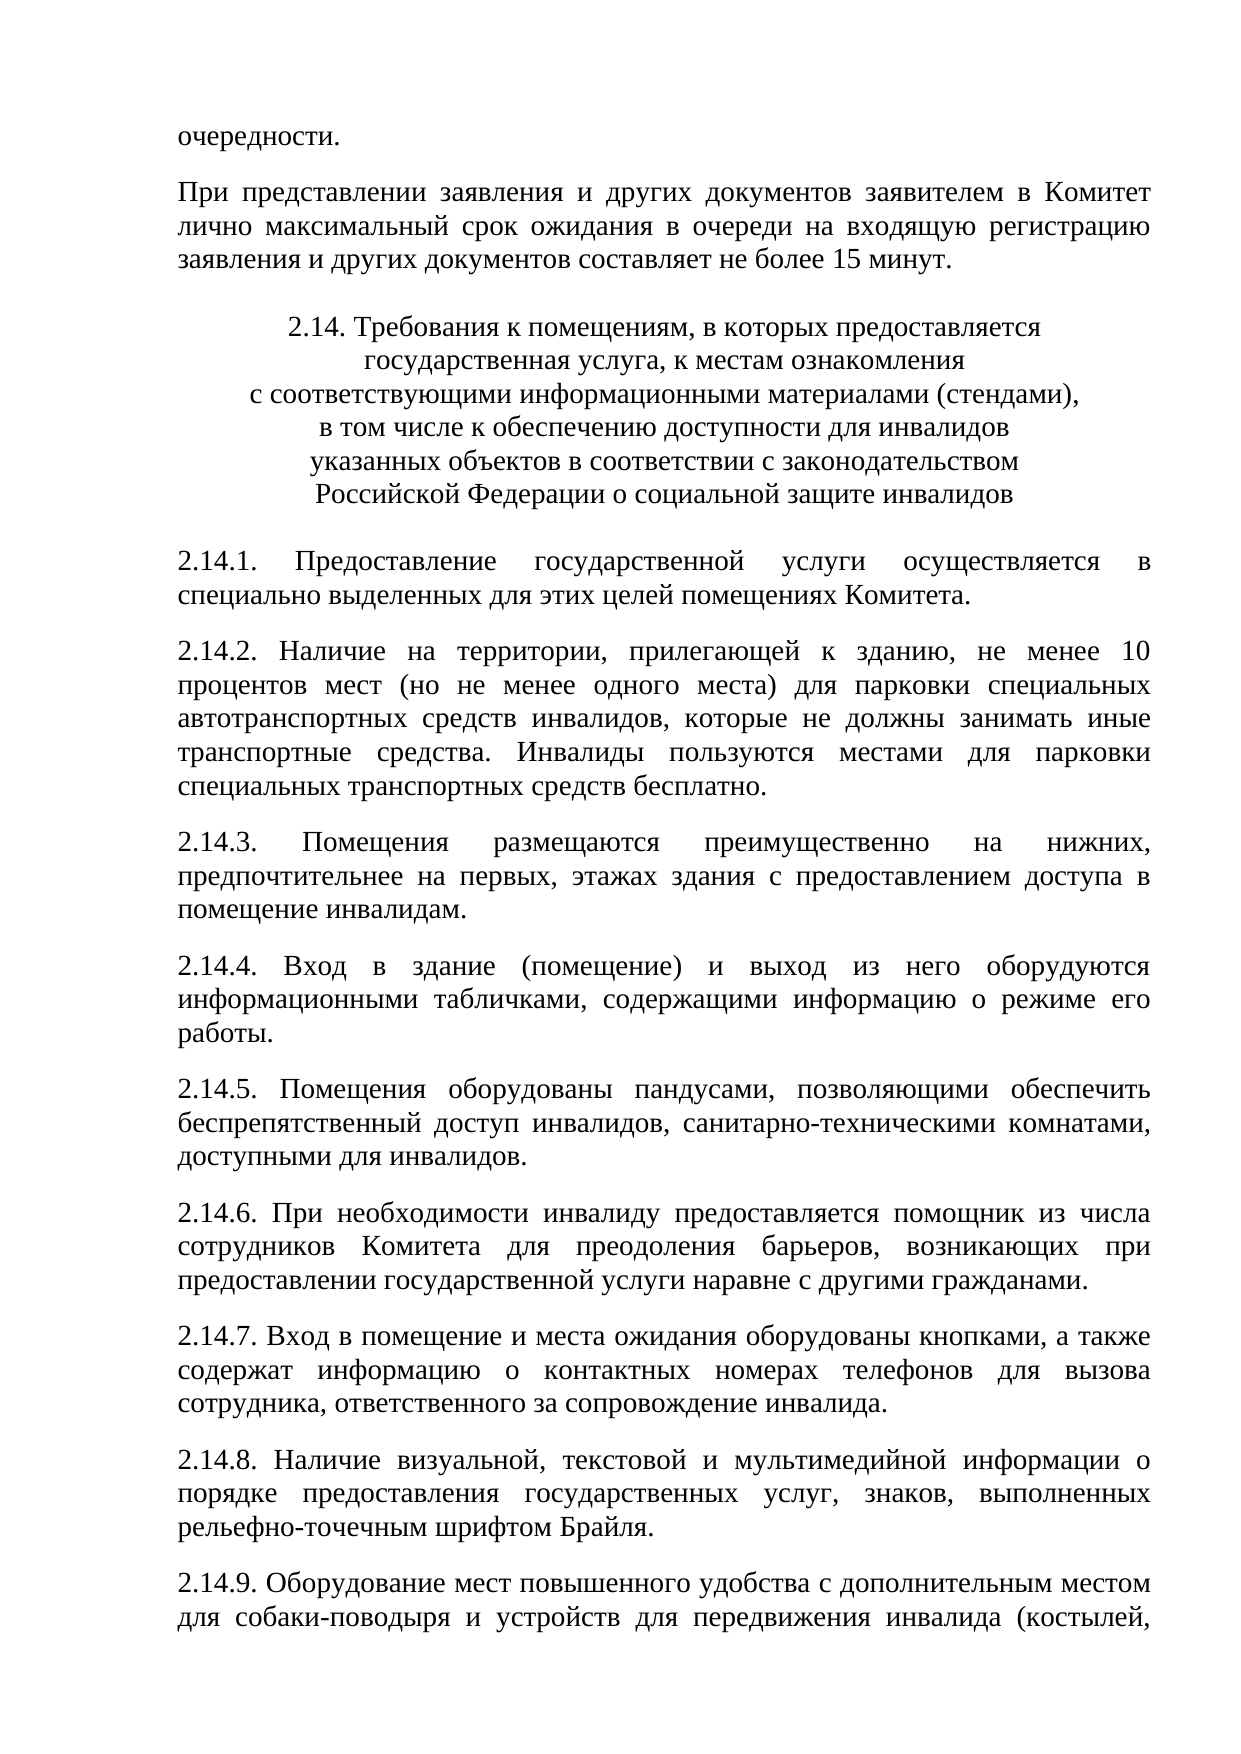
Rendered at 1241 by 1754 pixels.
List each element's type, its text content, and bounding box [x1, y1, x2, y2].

text 2.14.2. Наличие на территории, прилегающей к зданию, не менее 10 процентов мест (но не менее одного места) для парковки специальных автотранспортных средств инвалидов, которые не должны занимать иные транспортные средства. Инвалиды пользуются местами для парковки специальных транспортных средств бесплатно. [177, 633, 1152, 801]
text 2.14.5. Помещения оборудованы пандусами, позволяющими обеспечить беспрепятственный доступ инвалидов, санитарно-техническими комнатами, доступными для инвалидов. [177, 1071, 1152, 1172]
text 2.14.6. При необходимости инвалиду предоставляется помощник из числа сотрудников Комитета для преодоления барьеров, возникающих при предоставлении государственной услуги наравне с другими гражданами. [177, 1195, 1152, 1295]
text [177, 118, 1152, 152]
text указанных объектов в соответствии с законодательством [177, 443, 1152, 476]
text 2.14.1. Предоставление государственной услуги осуществляется в специально выделенных для этих целей помещениях Комитета. [177, 543, 1152, 611]
text 2.14.7. Вход в помещение и места ожидания оборудованы кнопками, а также содержат информацию о контактных номерах телефонов для вызова сотрудника, ответственного за сопровождение инвалида. [177, 1318, 1152, 1419]
text с соответствующими информационными материалами (стендами), [177, 376, 1152, 409]
text государственная услуга, к местам ознакомления [177, 342, 1152, 376]
text Российской Федерации о социальной защите инвалидов [177, 476, 1152, 510]
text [177, 1565, 1152, 1632]
text 2.14. Требования к помещениям, в которых предоставляется [177, 309, 1152, 342]
text 2.14.8. Наличие визуальной, текстовой и мультимедийной информации о порядке предоставления государственных услуг, знаков, выполненных рельефно-точечным шрифтом Брайля. [177, 1442, 1152, 1542]
text 2.14.3. Помещения размещаются преимущественно на нижних, предпочтительнее на первых, этажах здания с предоставлением доступа в помещение инвалидам. [177, 824, 1152, 925]
text 2.14.4. Вход в здание (помещение) и выход из него оборудуются информационными табличками, содержащими информацию о режиме его работы. [177, 948, 1152, 1048]
text в том числе к обеспечению доступности для инвалидов [177, 409, 1152, 443]
text При представлении заявления и других документов заявителем в Комитет лично максимальный срок ожидания в очереди на входящую регистрацию заявления и других документов составляет не более 15 минут. [177, 174, 1152, 275]
